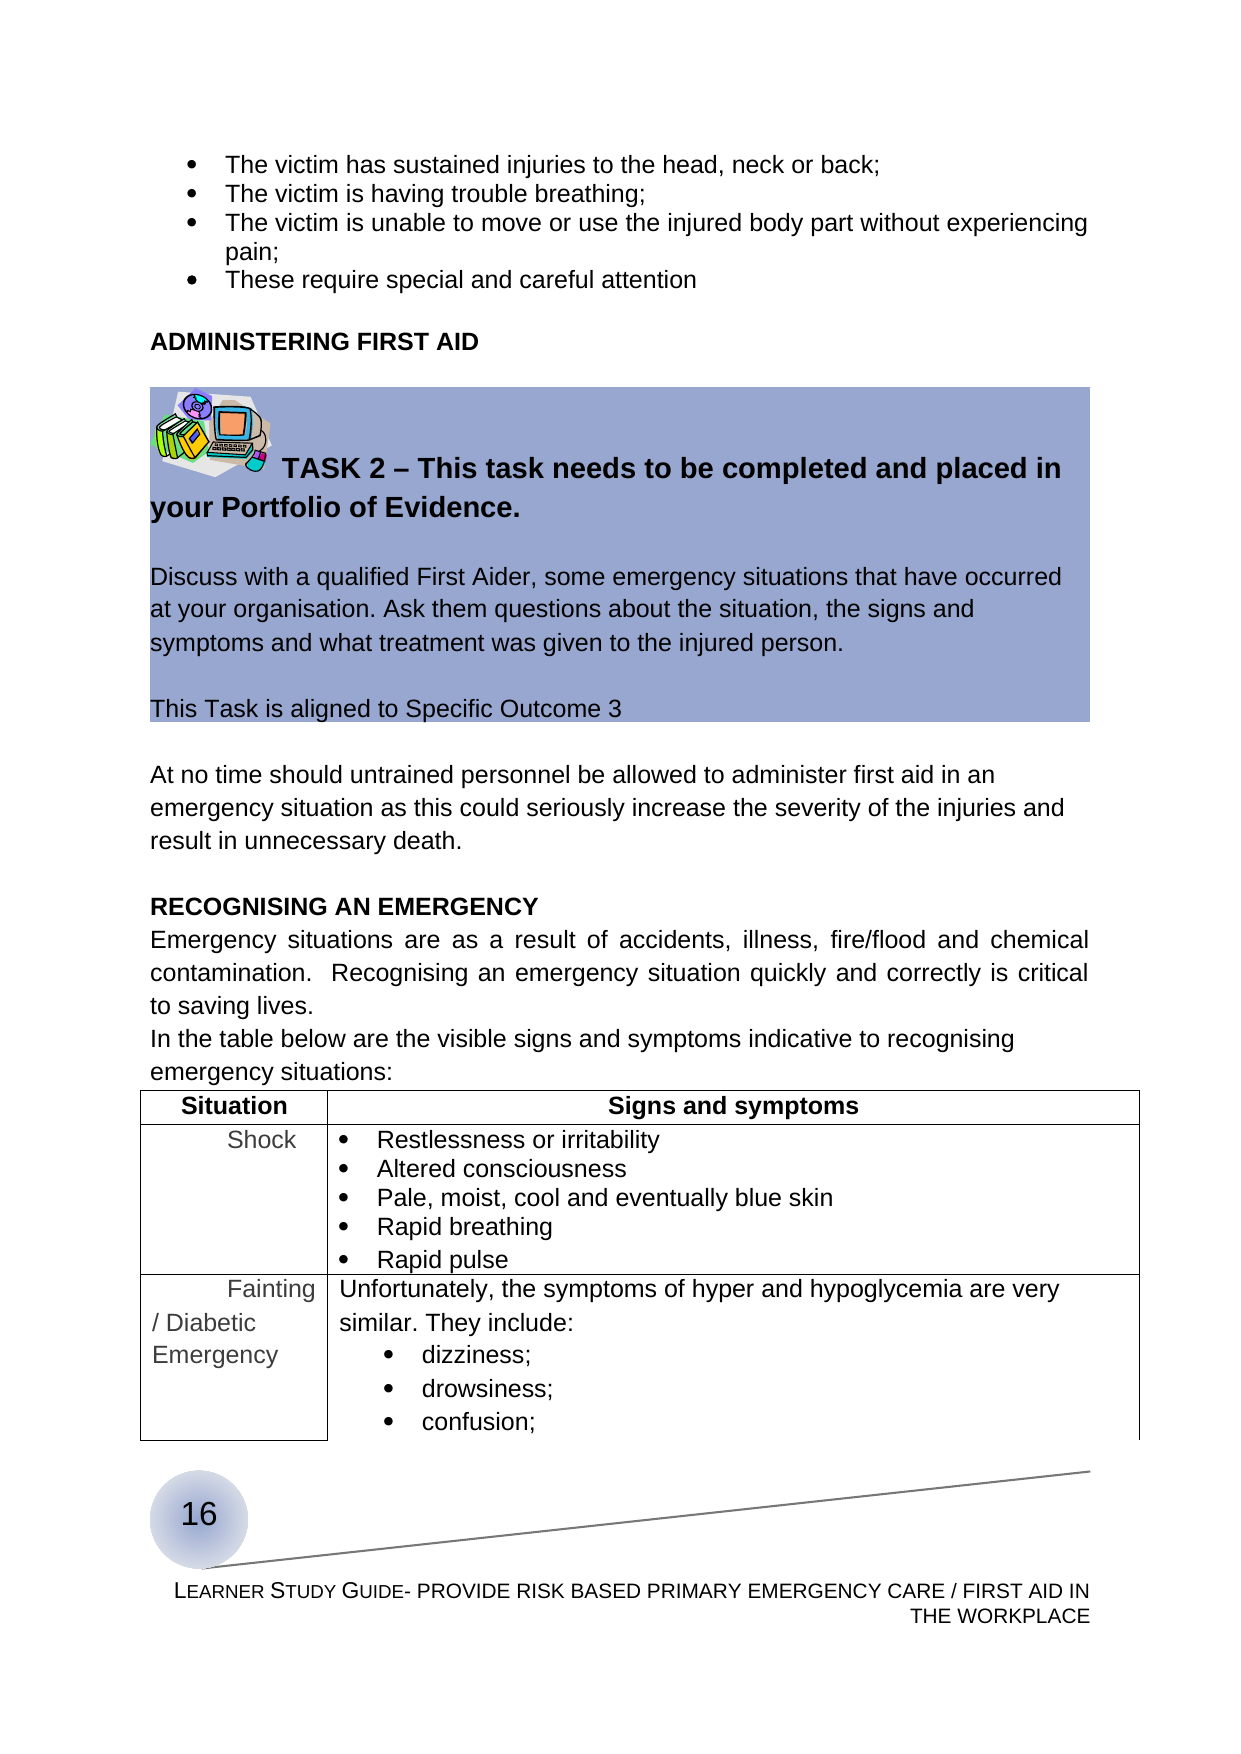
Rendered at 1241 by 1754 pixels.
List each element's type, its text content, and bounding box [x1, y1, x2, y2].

table_header Situation [141, 1091, 327, 1124]
text In the table below are the visible signs and symptoms indicative to recognising emergency situations: [150, 1024, 1090, 1086]
text ADMINISTERING FIRST AID [150, 327, 1090, 356]
table_header Signs and symptoms [328, 1091, 1139, 1124]
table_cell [328, 1275, 1139, 1440]
text At no time should untrained personnel be allowed to administer first aid in an emergency situation as this could seriously increase the severity of the injuries and result in unnecessary death. [150, 759, 1090, 854]
text This Task is aligned to Specific Outcome 3 [150, 693, 1090, 722]
list The victim is unable to move or use the injured body part without experiencing pain; [187, 208, 1090, 265]
text Discuss with a qualified First Aider, some emergency situations that have occurred at your organisation. Ask them questions about the situation, the signs and symptoms and what treatment was given to the injured person. [150, 561, 1090, 656]
table_cell Fainting / Diabetic Emergency [141, 1275, 327, 1440]
text RECOGNISING AN EMERGENCY [150, 892, 1090, 920]
list These require special and careful attention [187, 265, 1090, 294]
list The victim has sustained injuries to the head, neck or back; [187, 150, 1090, 179]
text TASK 2 – This task needs to be completed and placed in your Portfolio of Evidence. [150, 387, 1090, 523]
list The victim is having trouble breathing; [187, 179, 1090, 208]
table_cell Restlessness or irritability Altered consciousness Pale, moist, cool and eventually blue skin Rapid breathing Rapid pulse [328, 1125, 1139, 1273]
text Emergency situations are as a result of accidents, illness, fire/flood and chemical contamination. Recognising an emergency situation quickly and correctly is critical to saving lives. [150, 925, 1090, 1019]
table_cell Shock [141, 1125, 327, 1273]
